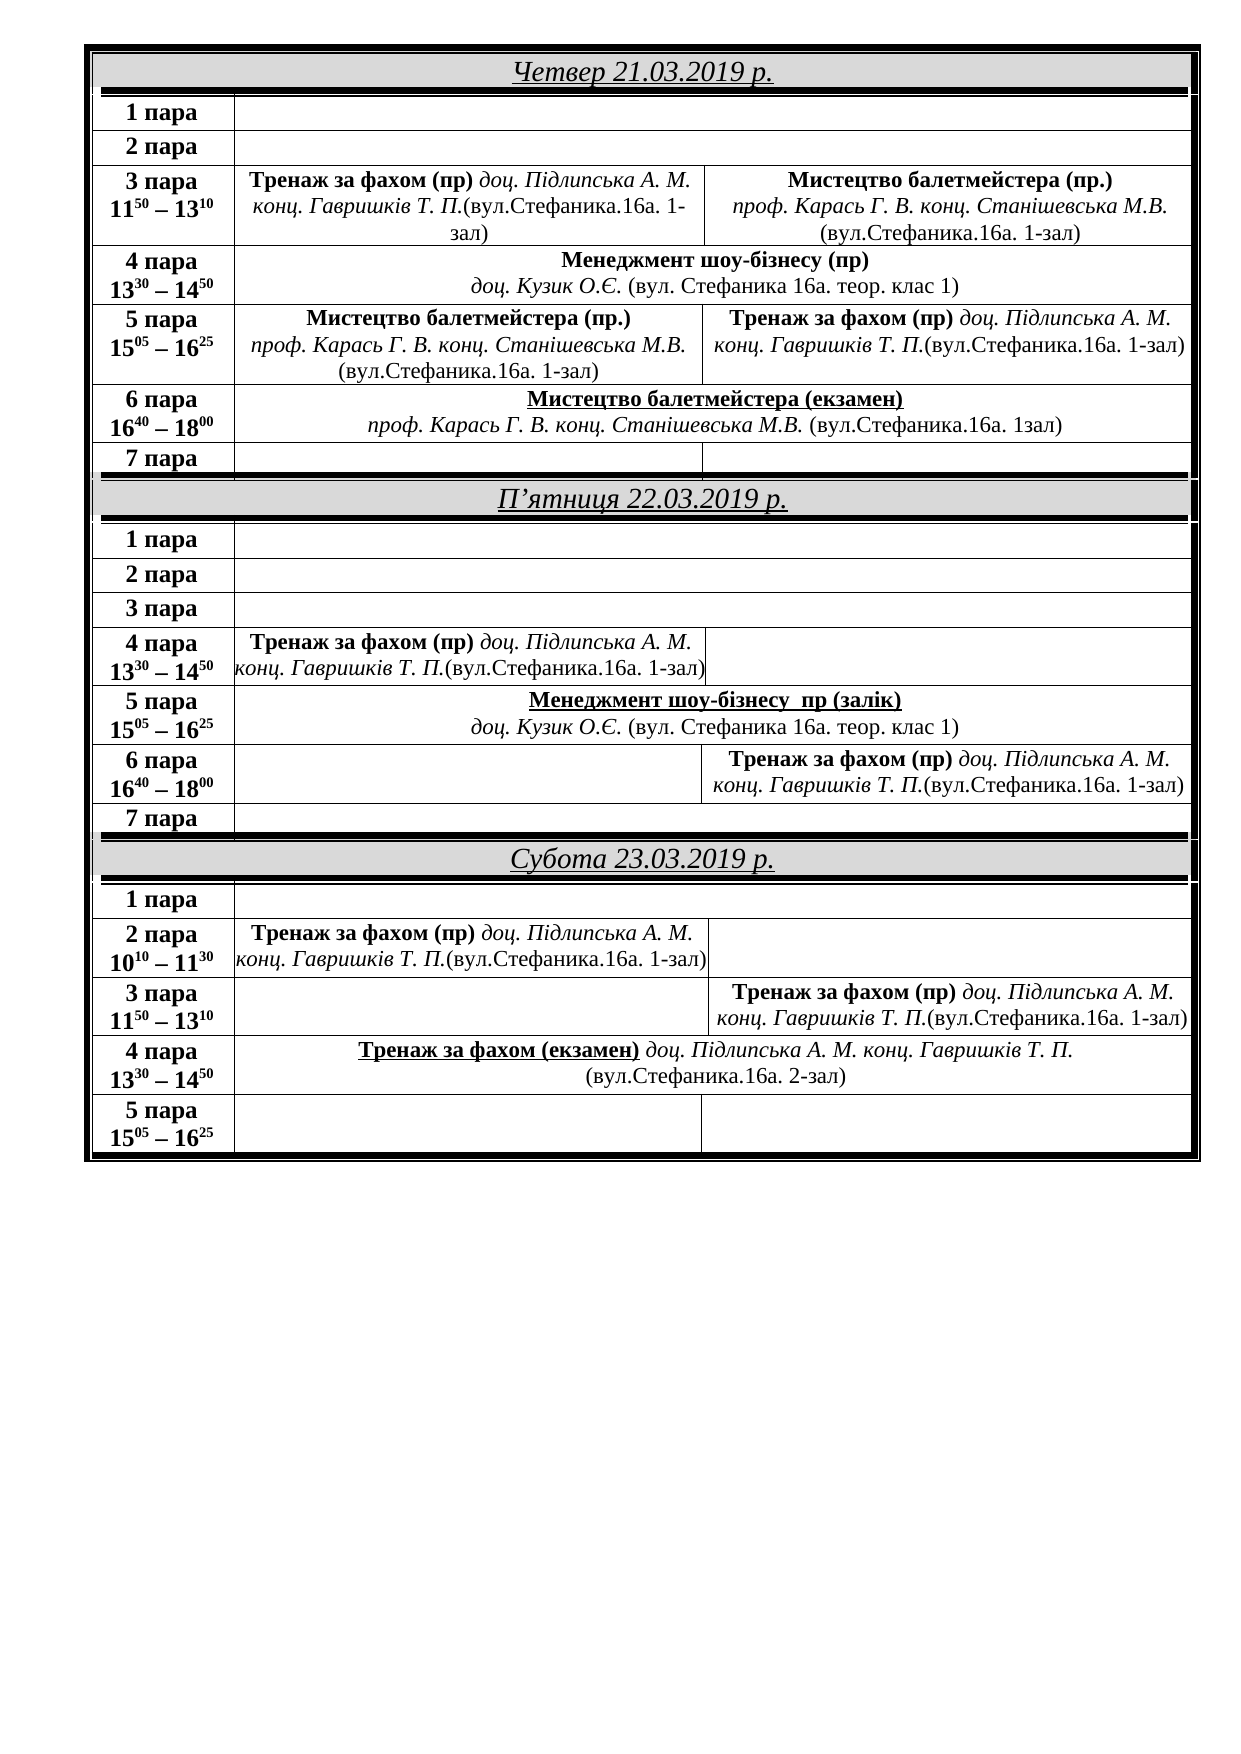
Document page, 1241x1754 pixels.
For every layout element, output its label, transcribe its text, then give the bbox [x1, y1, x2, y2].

table_cell 5 пара 1505 – 1625 [93, 686, 234, 744]
table_cell 1 пара [90, 515, 234, 558]
table_cell 5 пара 1505 – 1625 [93, 305, 234, 383]
table_cell [235, 875, 1196, 918]
table_cell [235, 443, 702, 472]
table_cell Менеджмент шоу-бізнесу пр (залік) доц. Кузик О.Є. (вул. Стефаника 16а. теор. клас 1) [235, 686, 1191, 744]
table_cell 7 пара [93, 804, 234, 832]
table_cell [703, 443, 1191, 472]
table_cell [235, 87, 1196, 130]
table_cell Мистецтво балетмейстера (екзамен) проф. Карась Г. В. конц. Станішевська М.В. (вул.Стефаника.16а. 1зал) [235, 385, 1191, 442]
table_cell [235, 978, 708, 1035]
table_cell [235, 131, 1191, 165]
table_cell 2 пара [93, 559, 234, 592]
table_cell Субота 23.03.2019 р. [90, 832, 1196, 875]
table_cell 5 пара 1505 – 1625 [93, 1095, 234, 1152]
table_cell 3 пара [93, 593, 234, 627]
table_cell 1 пара [90, 87, 234, 130]
table_cell [235, 559, 1191, 592]
table_cell 6 пара 1640 – 1800 [93, 745, 234, 802]
table_cell Тренаж за фахом (пр) доц. Підлипська А. М. конц. Гавришків Т. П.(вул.Стефаника.16а. 1-зал) [703, 305, 1191, 383]
table_cell 3 пара 1150 – 1310 [93, 978, 234, 1035]
table_cell Тренаж за фахом (пр) доц. Підлипська А. М. конц. Гавришків Т. П.(вул.Стефаника.16а. 1-зал) [702, 745, 1191, 802]
table_cell [235, 1095, 701, 1152]
table_cell [235, 745, 701, 802]
table_cell 2 пара [93, 131, 234, 165]
table_cell [235, 804, 1191, 832]
table_cell [235, 593, 1191, 627]
table_cell [702, 1095, 1191, 1152]
table_cell П’ятниця 22.03.2019 р. [90, 472, 1196, 515]
table_cell 1 пара [90, 875, 234, 918]
table_cell Мистецтво балетмейстера (пр.) проф. Карась Г. В. конц. Станішевська М.В. (вул.Стефаника.16а. 1-зал) [705, 166, 1191, 245]
table_cell 7 пара [93, 443, 234, 472]
table_cell Тренаж за фахом (екзамен) доц. Підлипська А. М. конц. Гавришків Т. П. (вул.Стефаника.16а. 2-зал) [235, 1036, 1191, 1094]
table_cell Менеджмент шоу-бізнесу (пр) доц. Кузик О.Є. (вул. Стефаника 16а. теор. клас 1) [235, 246, 1191, 303]
table_cell [706, 628, 1191, 685]
table_cell 6 пара 1640 – 1800 [93, 385, 234, 442]
table_cell 2 пара 1010 – 1130 [93, 919, 234, 977]
table_cell 4 пара 1330 – 1450 [93, 628, 234, 685]
table_cell Тренаж за фахом (пр) доц. Підлипська А. М. конц. Гавришків Т. П.(вул.Стефаника.16а. 1-зал) [235, 919, 708, 977]
table_cell [235, 515, 1196, 558]
table_cell 4 пара 1330 – 1450 [93, 246, 234, 303]
table_cell 4 пара 1330 – 1450 [93, 1036, 234, 1094]
table_cell Тренаж за фахом (пр) доц. Підлипська А. М. конц. Гавришків Т. П.(вул.Стефаника.16а. 1-зал) [709, 978, 1191, 1035]
table_cell 3 пара 1150 – 1310 [93, 166, 234, 245]
table_cell Тренаж за фахом (пр) доц. Підлипська А. М. конц. Гавришків Т. П.(вул.Стефаника.16а. 1-зал) [235, 166, 704, 245]
table_cell Мистецтво балетмейстера (пр.) проф. Карась Г. В. конц. Станішевська М.В. (вул.Стефаника.16а. 1-зал) [235, 305, 702, 383]
table_cell Тренаж за фахом (пр) доц. Підлипська А. М. конц. Гавришків Т. П.(вул.Стефаника.16а. 1-зал) [235, 628, 705, 685]
table_cell Четвер 21.03.2019 р. [93, 54, 1191, 87]
table_cell [709, 919, 1191, 977]
